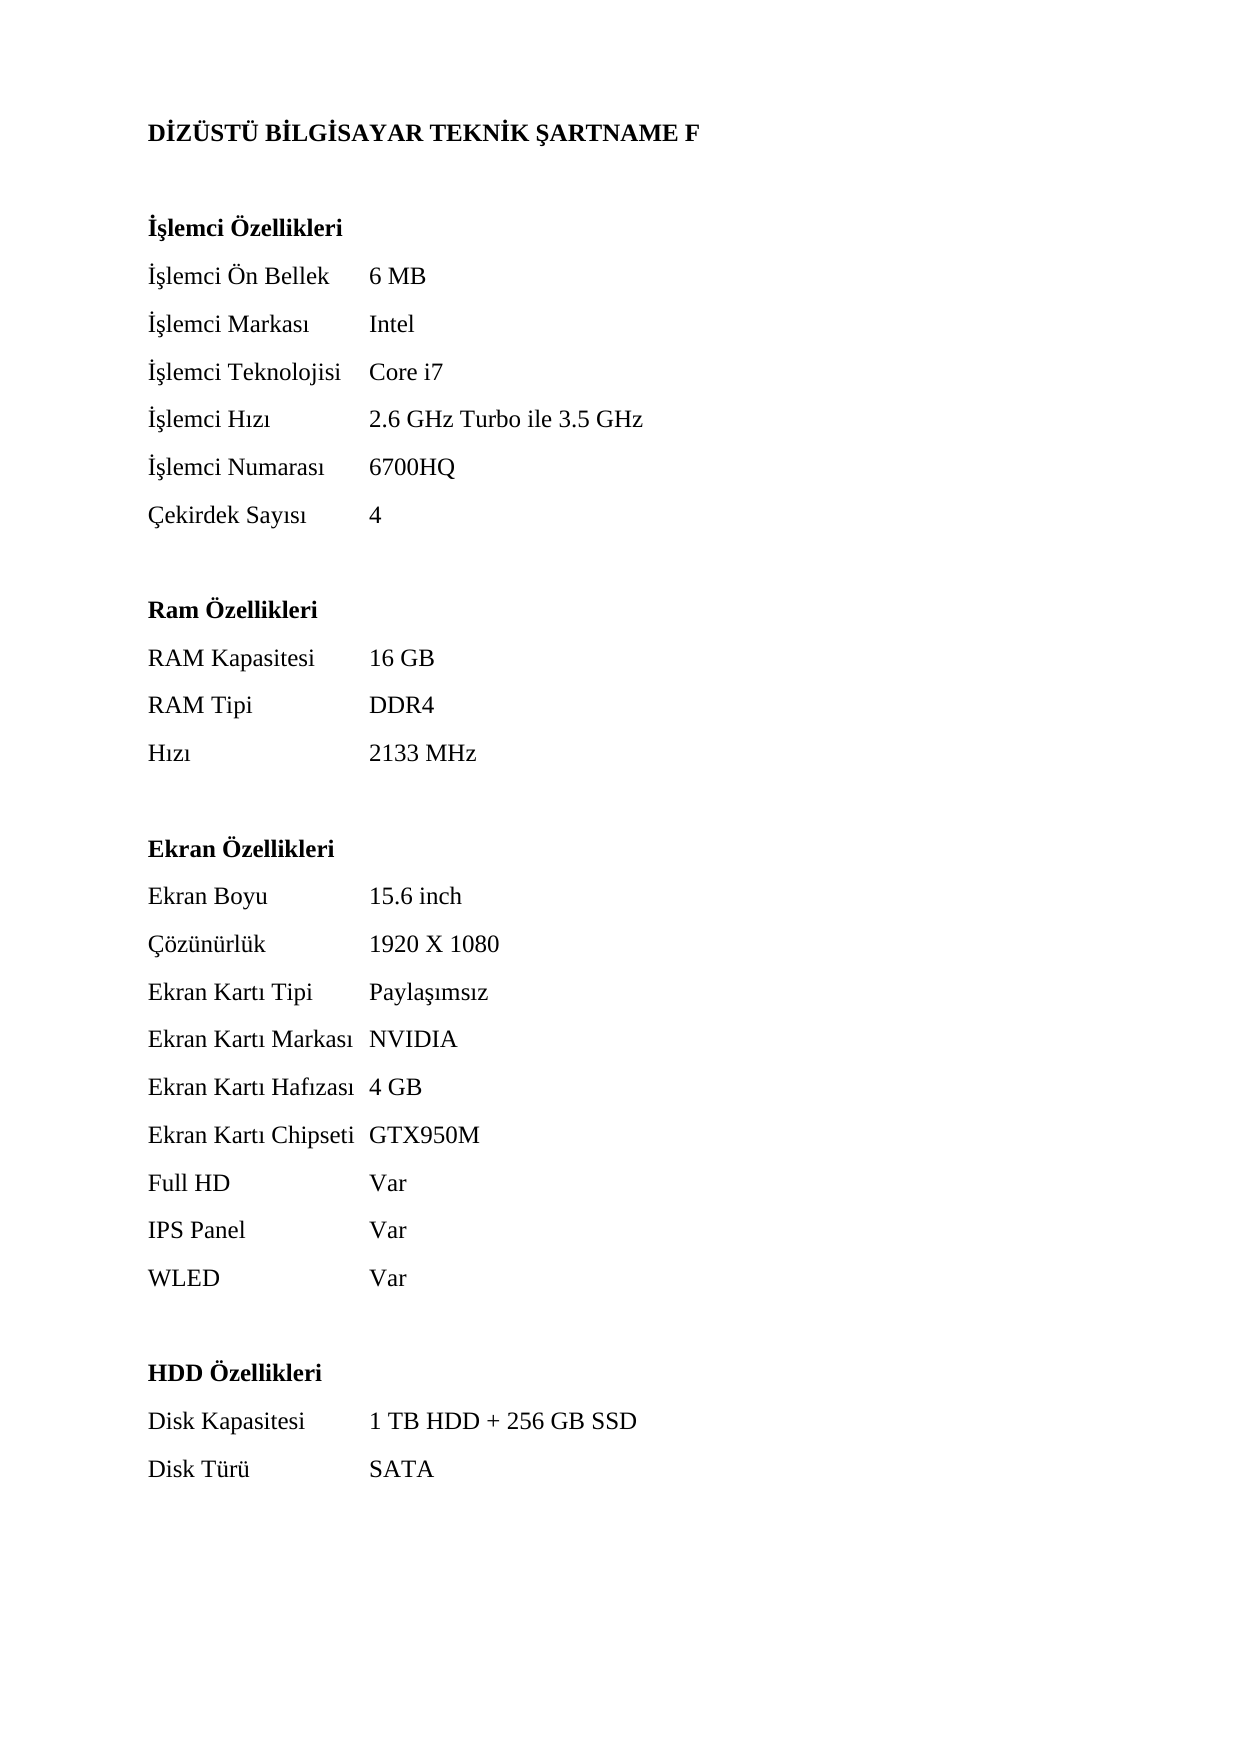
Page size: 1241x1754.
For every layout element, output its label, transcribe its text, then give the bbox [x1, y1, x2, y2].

text Full HD Var [148, 1168, 1092, 1196]
text Hızı 2133 MHz [148, 738, 1092, 767]
text İşlemci Ön Bellek 6 MB [148, 261, 1092, 290]
text WLED Var [148, 1263, 1092, 1292]
text RAM Kapasitesi 16 GB [148, 643, 1092, 672]
text HDD Özellikleri [148, 1358, 1092, 1387]
text Çekirdek Sayısı 4 [148, 500, 1092, 528]
text İşlemci Teknolojisi Core i7 [148, 357, 1092, 385]
text İşlemci Markası Intel [148, 309, 1092, 338]
text Ram Özellikleri [148, 595, 1092, 624]
text DİZÜSTÜ BİLGİSAYAR TEKNİK ŞARTNAME F [148, 118, 1092, 147]
text Disk Türü SATA [148, 1454, 1092, 1483]
text IPS Panel Var [148, 1215, 1092, 1244]
text İşlemci Numarası 6700HQ [148, 452, 1092, 481]
text İşlemci Hızı 2.6 GHz Turbo ile 3.5 GHz [148, 404, 1092, 433]
text Ekran Boyu 15.6 inch [148, 881, 1092, 910]
text İşlemci Özellikleri [148, 213, 1092, 242]
text Çözünürlük 1920 X 1080 [148, 929, 1092, 958]
text Ekran Kartı Markası NVIDIA [148, 1024, 1092, 1053]
text RAM Tipi DDR4 [148, 691, 1092, 719]
text Ekran Kartı Tipi Paylaşımsız [148, 977, 1092, 1006]
text Disk Kapasitesi 1 TB HDD + 256 GB SSD [148, 1406, 1092, 1435]
text Ekran Kartı Hafızası 4 GB [148, 1072, 1092, 1101]
text Ekran Kartı Chipseti GTX950M [148, 1120, 1092, 1149]
text Ekran Özellikleri [148, 834, 1092, 862]
